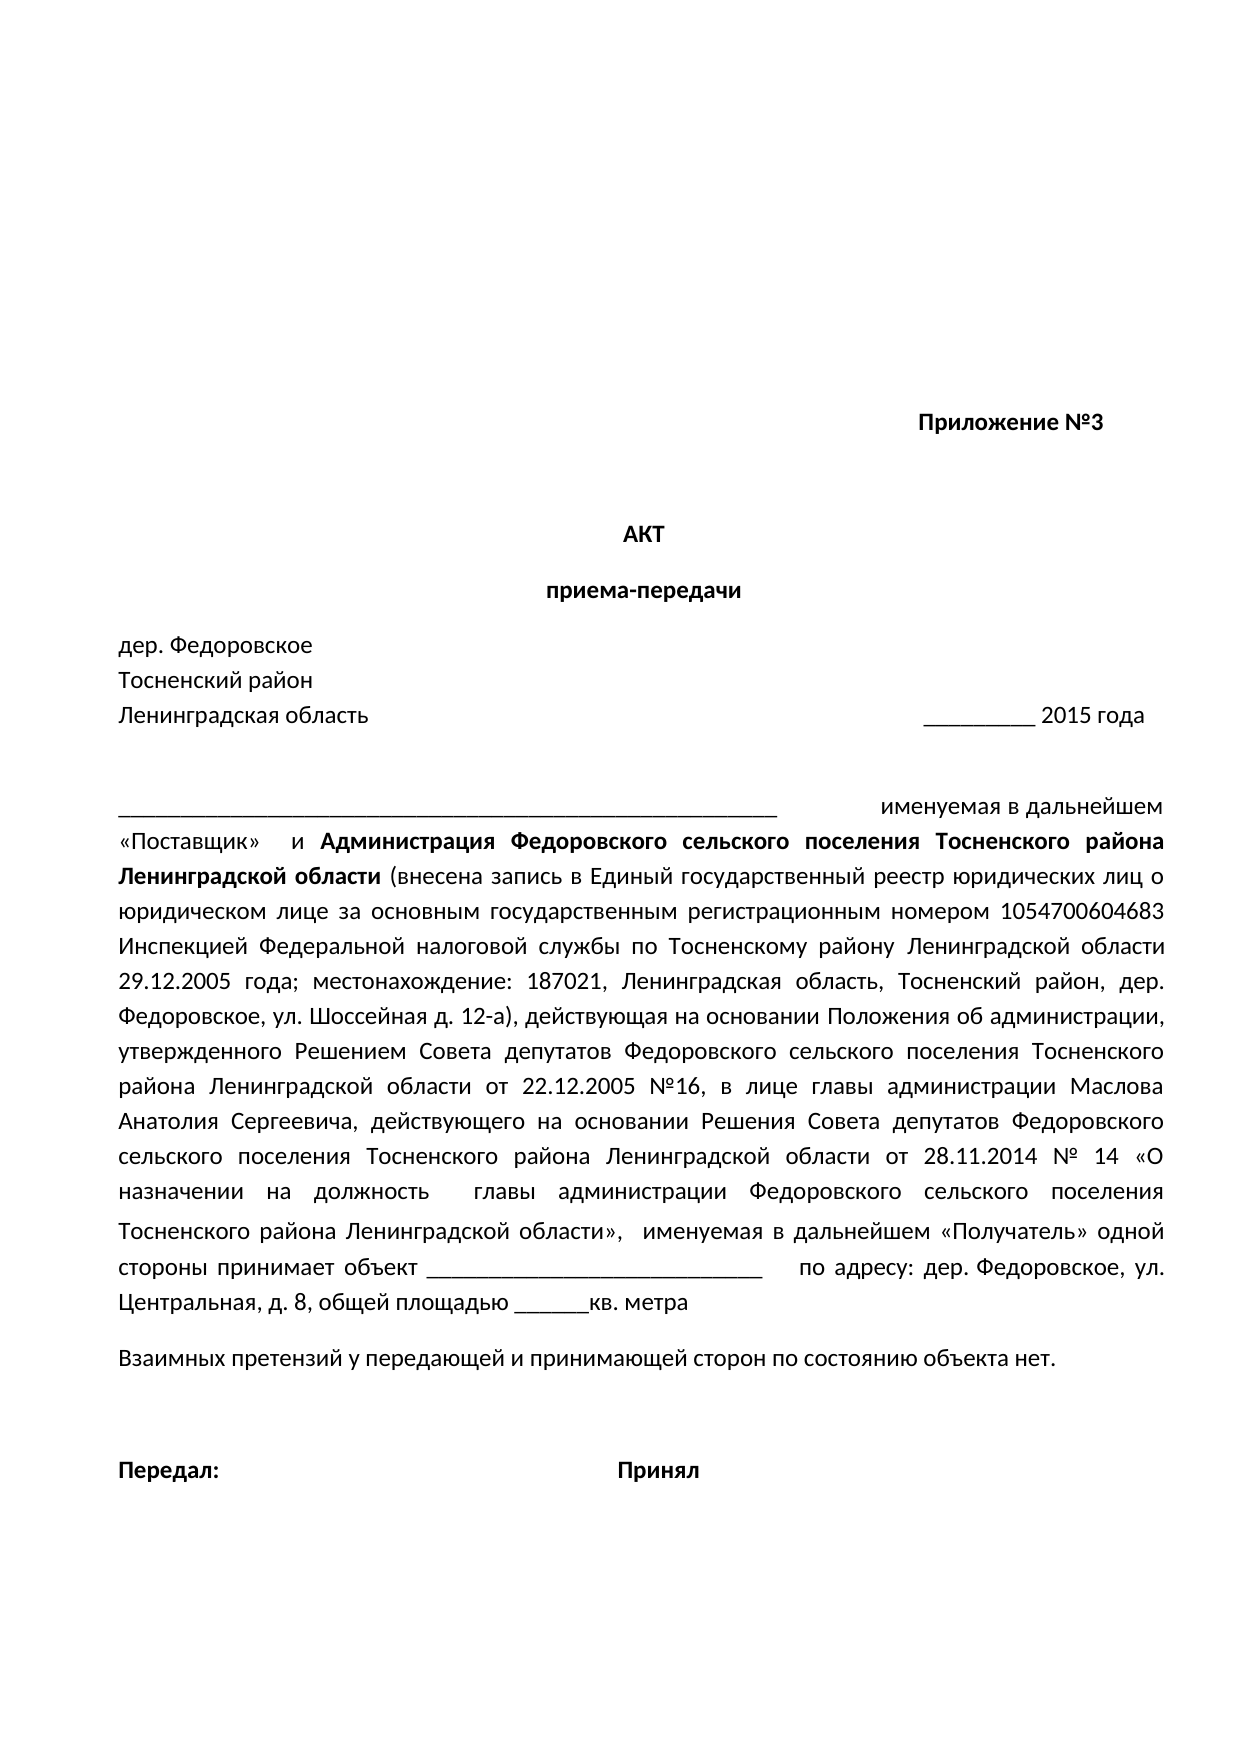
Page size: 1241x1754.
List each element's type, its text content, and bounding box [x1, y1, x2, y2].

text Приложение №3 [118, 406, 1169, 437]
text приема-передачи [118, 574, 1169, 604]
text Ленинградская область _________ 2015 года [118, 699, 1169, 730]
text дер. Федоровское [118, 629, 1169, 660]
table_header Принял [606, 1454, 1104, 1565]
text Тосненский район [118, 664, 1169, 695]
table_header Передал: [107, 1454, 606, 1565]
text Взаимных претензий у передающей и принимающей сторон по состоянию объекта нет. [118, 1342, 1165, 1373]
text _____________________________________________________ именуемая в дальнейшем «Поставщик» и Администрация Федоровского сельского поселения Тосненского района Ленинградской области (внесена запись в Единый государственный реестр юридических лиц о юридическом лице за основным государственным регистрационным номером 1054700604683 Инспекцией Федеральной налоговой службы по Тосненскому району Ленинградской области 29.12.2005 года; местонахождение: 187021, Ленинградская область, Тосненский район, дер. Федоровское, ул. Шоссейная д. 12-а), действующая на основании Положения об администрации, утвержденного Решением Совета депутатов Федоровского сельского поселения Тосненского района Ленинградской области от 22.12.2005 №16, в лице главы администрации Маслова Анатолия Сергеевича, действующего на основании Решения Совета депутатов Федоровского сельского поселения Тосненского района Ленинградской области от 28.11.2014 № 14 «О назначении на должность главы администрации Федоровского сельского поселения Тосненского района Ленинградской области», именуемая в дальнейшем «Получатель» одной стороны принимает объект ___________________________ по адресу: дер. Федоровское, ул. Центральная, д. 8, общей площадью ______кв. метра [118, 790, 1165, 1317]
text АКТ [118, 518, 1169, 548]
